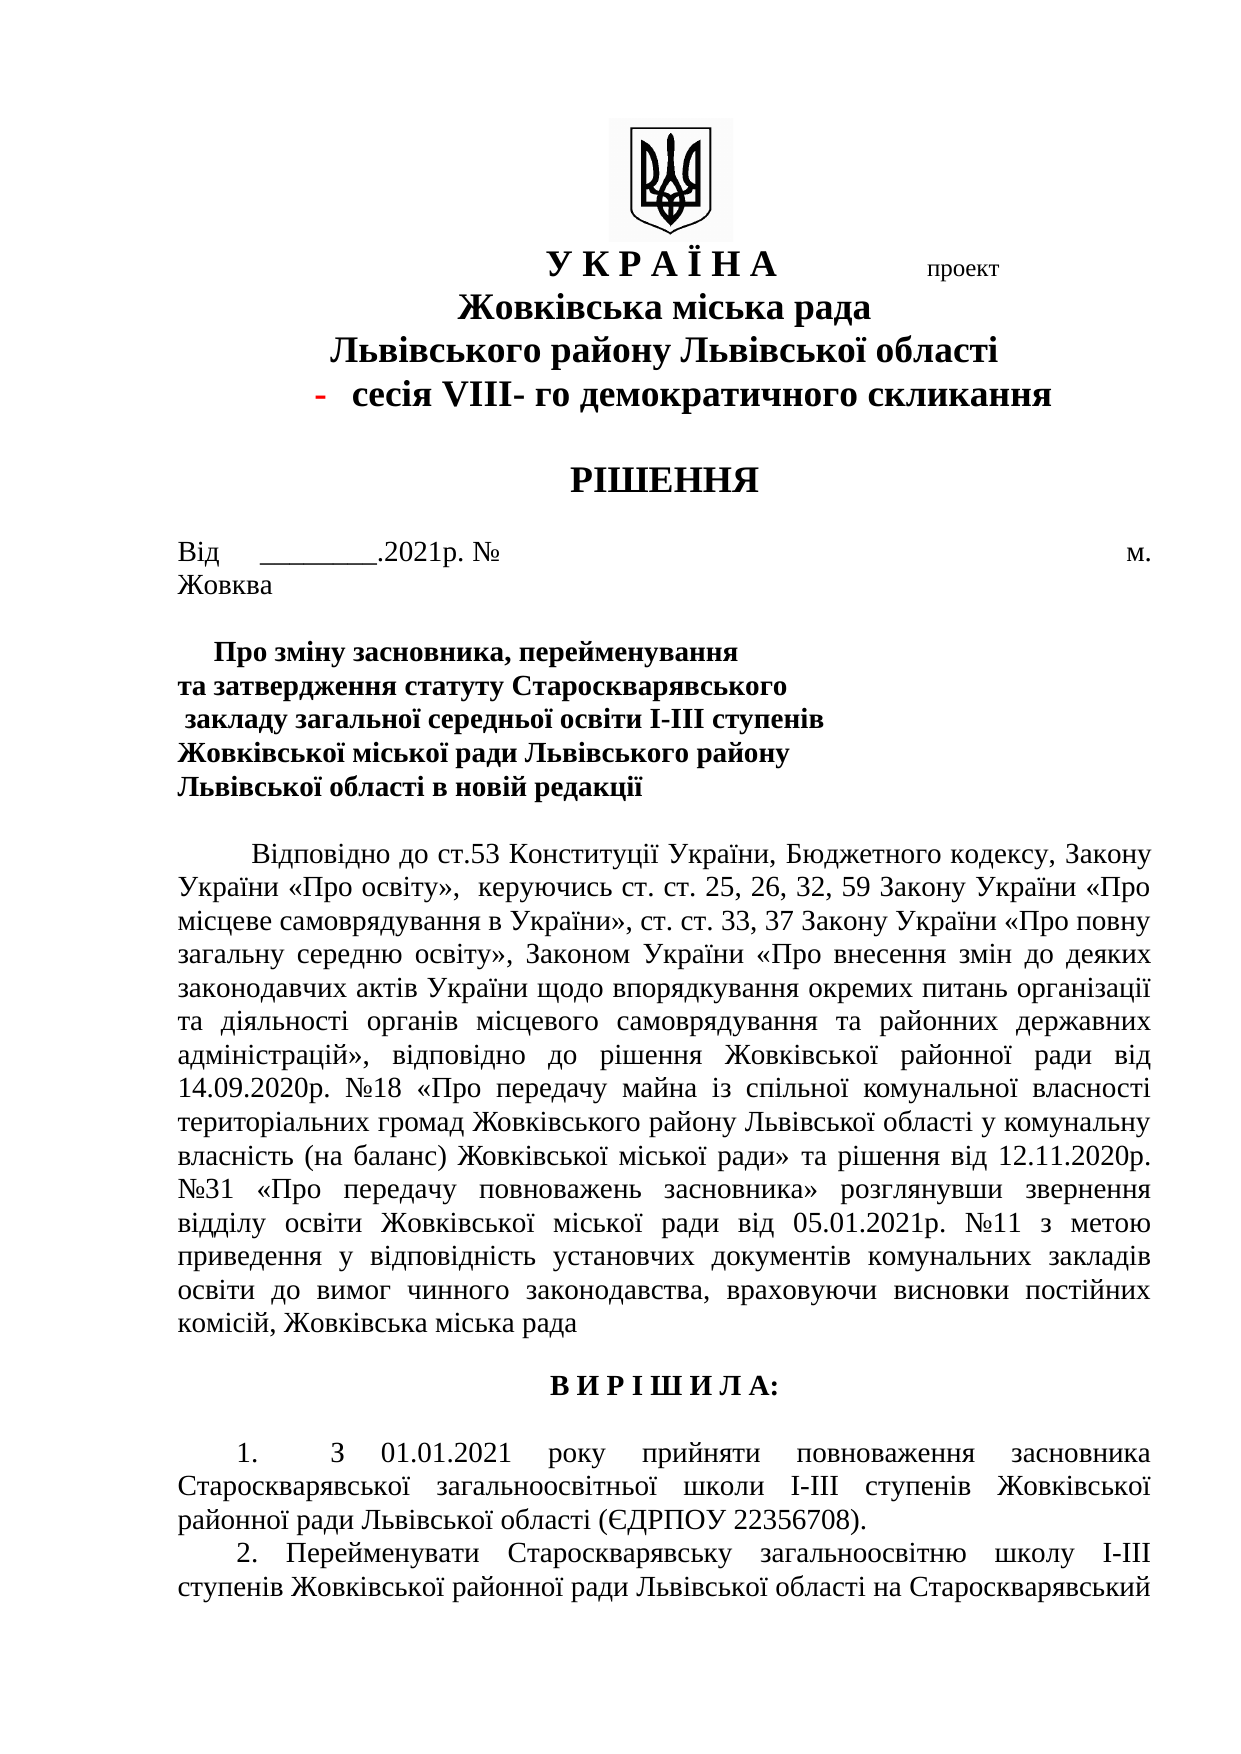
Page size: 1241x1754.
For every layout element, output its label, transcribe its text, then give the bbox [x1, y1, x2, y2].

text Жовківської міської ради Львівського району [177, 735, 1152, 769]
text Про зміну засновника, перейменування [177, 634, 1152, 668]
text закладу загальної середньої освіти І-ІІІ ступенів [177, 702, 1152, 735]
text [177, 1535, 1152, 1602]
text та затвердження статуту Староскварявського [177, 668, 1152, 702]
text 1. З 01.01.2021 року прийняти повноваження засновника Староскварявської загальноосвітньої школи І-ІІІ ступенів Жовківської районної ради Львівської області (ЄДРПОУ 22356708). [177, 1435, 1152, 1535]
list сесія VIII- го демократичного скликання [215, 371, 1152, 414]
picture [608, 118, 734, 242]
subtitle Відповідно до ст.53 Конституції України, Бюджетного кодексу, Закону України «Про освіту», керуючись ст. ст. 25, 26, 32, 59 Закону України «Про місцеве самоврядування в України», ст. ст. 33, 37 Закону України «Про повну загальну середню освіту», Законом України «Про внесення змін до деяких законодавчих актів України щодо впорядкування окремих питань організації та діяльності органів місцевого самоврядування та районних державних адміністрацій», відповідно до рішення Жовківської районної ради від 14.09.2020р. №18 «Про передачу майна із спільної комунальної власності територіальних громад Жовківського району Львівської області у комунальну власність (на баланс) Жовківської міської ради» та рішення від 12.11.2020р. №31 «Про передачу повноважень засновника» розглянувши звернення відділу освіти Жовківської міської ради від 05.01.2021р. №11 з метою приведення у відповідність установчих документів комунальних закладів освіти до вимог чинного законодавства, враховуючи висновки постійних комісій, Жовківська міська рада [177, 836, 1152, 1339]
text У К Р А Ї Н А проект [177, 242, 1152, 285]
text Львівської області в новій редакції [177, 769, 1152, 802]
text РІШЕННЯ [177, 457, 1152, 500]
text Жовківська міська рада [177, 285, 1152, 328]
text Від ________.2021р. № м. Жовква [177, 534, 1152, 601]
text В И Р І Ш И Л А: [177, 1368, 1152, 1401]
text Львівського району Львівської області [177, 328, 1152, 371]
